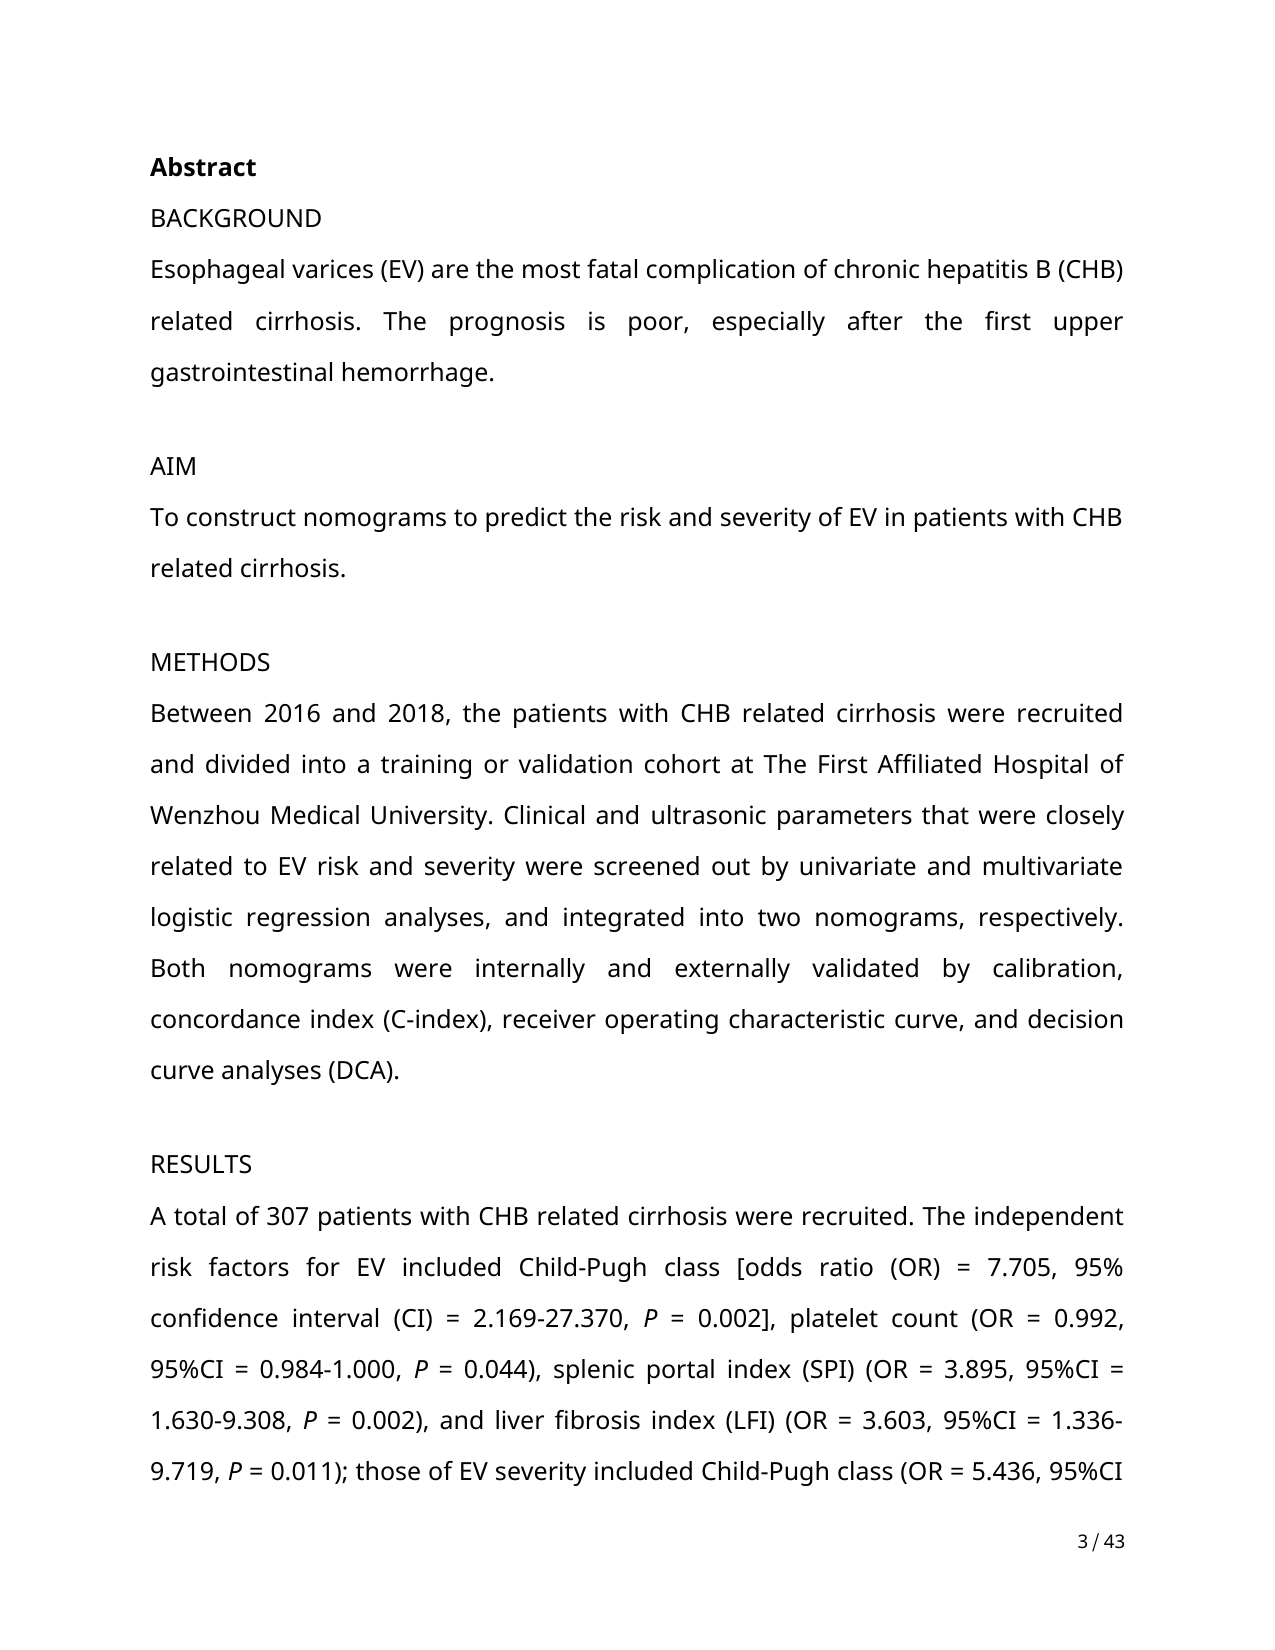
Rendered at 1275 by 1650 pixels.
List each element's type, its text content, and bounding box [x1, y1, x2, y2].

text Between 2016 and 2018, the patients with CHB related cirrhosis were recruited and divided into a training or validation cohort at The First Affiliated Hospital of Wenzhou Medical University. Clinical and ultrasonic parameters that were closely related to EV risk and severity were screened out by univariate and multivariate logistic regression analyses, and integrated into two nomograms, respectively. Both nomograms were internally and externally validated by calibration, concordance index (C-index), receiver operating characteristic curve, and decision curve analyses (DCA). [150, 696, 1125, 1087]
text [150, 1198, 1125, 1487]
text METHODS [150, 644, 1125, 679]
text AIM [150, 448, 1125, 482]
text BACKGROUND [150, 201, 1125, 235]
text Esophageal varices (EV) are the most fatal complication of chronic hepatitis B (CHB) related cirrhosis. The prognosis is poor, especially after the first upper gastrointestinal hemorrhage. [150, 252, 1125, 388]
text RESULTS [150, 1147, 1125, 1181]
text Abstract [150, 150, 1125, 184]
text To construct nomograms to predict the risk and severity of EV in patients with CHB related cirrhosis. [150, 499, 1125, 584]
